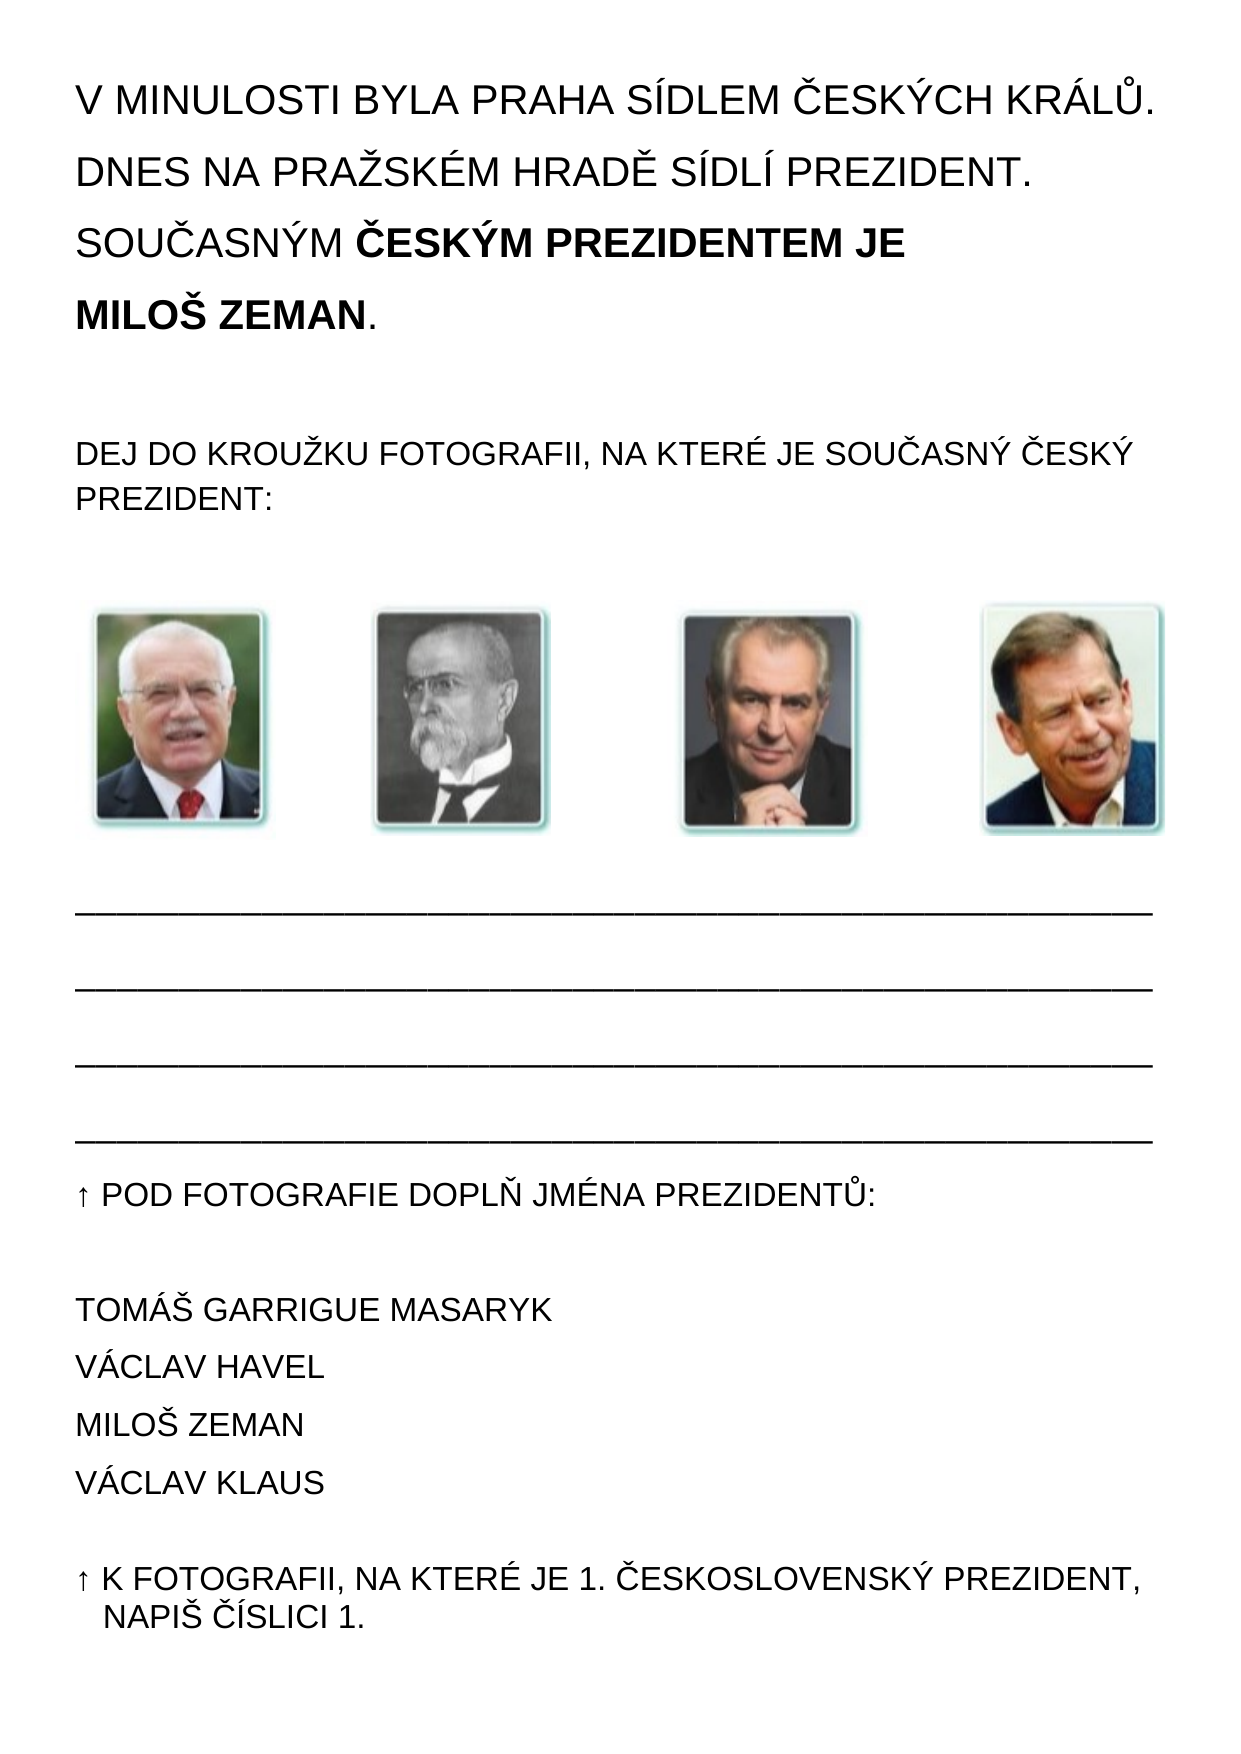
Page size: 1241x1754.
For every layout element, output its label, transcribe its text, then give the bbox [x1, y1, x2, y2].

text V MINULOSTI BYLA PRAHA SÍDLEM ČESKÝCH KRÁLŮ. [75, 75, 1165, 123]
text ________________________________________________________________________________________________________ [75, 870, 1165, 997]
text MILOŠ ZEMAN. [75, 291, 1165, 338]
text DNES NA PRAŽSKÉM HRADĚ SÍDLÍ PREZIDENT. [75, 147, 1165, 195]
picture [75, 600, 276, 840]
text ↑ POD FOTOGRAFIE DOPLŇ JMÉNA PREZIDENTŮ: [75, 1175, 1165, 1213]
picture [370, 600, 551, 836]
text ↑ K FOTOGRAFII, NA KTERÉ JE 1. ČESKOSLOVENSKÝ PREZIDENT, [75, 1559, 1165, 1597]
text SOUČASNÝM ČESKÝM PREZIDENTEM JE [75, 219, 1165, 267]
picture [667, 600, 868, 837]
text TOMÁŠ GARRIGUE MASARYK [75, 1290, 1165, 1328]
picture [979, 600, 1166, 836]
text NAPIŠ ČÍSLICI 1. [75, 1597, 1165, 1636]
text MILOŠ ZEMAN [75, 1405, 1165, 1443]
text DEJ DO KROUŽKU FOTOGRAFII, NA KTERÉ JE SOUČASNÝ ČESKÝ PREZIDENT: [75, 434, 1165, 517]
text ________________________________________________________________________________________________________ [75, 1022, 1165, 1149]
text VÁCLAV HAVEL [75, 1347, 1165, 1386]
text VÁCLAV KLAUS [75, 1463, 1165, 1501]
